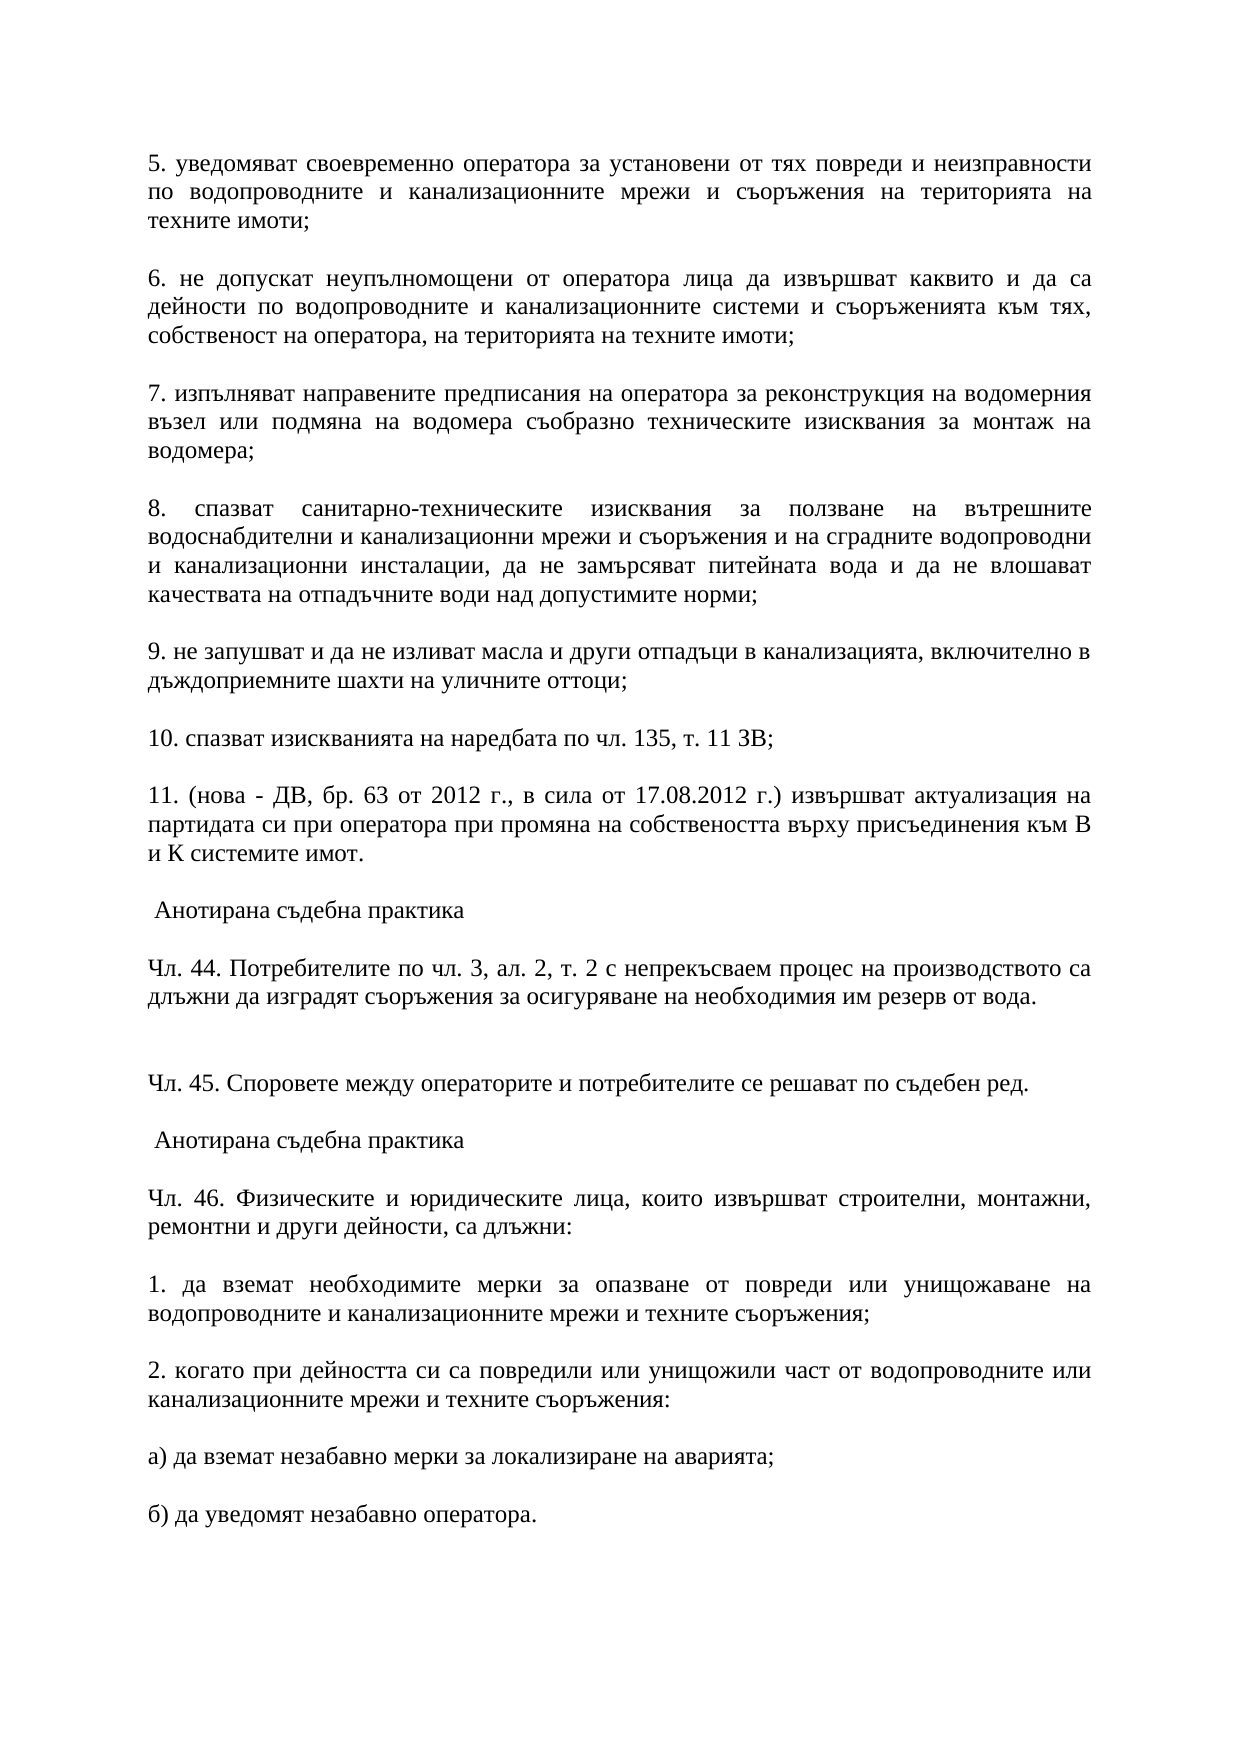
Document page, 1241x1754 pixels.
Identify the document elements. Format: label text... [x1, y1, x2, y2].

text 5. уведомяват своевременно оператора за установени от тях повреди и неизправности по водопроводните и канализационните мрежи и съоръжения на територията на техните имоти; [148, 148, 1093, 234]
text Анотирана съдебна практика [148, 895, 1093, 924]
text Анотирана съдебна практика [148, 1125, 1093, 1154]
text 8. спазват санитарно-техническите изисквания за ползване на вътрешните водоснабдителни и канализационни мрежи и съоръжения и на сградните водопроводни и канализационни инсталации, да не замърсяват питейната вода и да не влошават качествата на отпадъчните води над допустимите норми; [148, 493, 1093, 608]
text 9. не запушват и да не изливат масла и други отпадъци в канализацията, включително в дъждоприемните шахти на уличните оттоци; [148, 636, 1093, 694]
text Чл. 45. Споровете между операторите и потребителите се решават по съдебен ред. [148, 1068, 1093, 1096]
text Чл. 46. Физическите и юридическите лица, които извършват строителни, монтажни, ремонтни и други дейности, са длъжни: [148, 1183, 1093, 1240]
text 7. изпълняват направените предписания на оператора за реконструкция на водомерния възел или подмяна на водомера съобразно техническите изисквания за монтаж на водомера; [148, 378, 1093, 464]
text б) да уведомят незабавно оператора. [148, 1499, 1093, 1528]
text 10. спазват изискванията на наредбата по чл. 135, т. 11 ЗВ; [148, 723, 1093, 751]
text 11. (нова - ДВ, бр. 63 от 2012 г., в сила от 17.08.2012 г.) извършват актуализация на партидата си при оператора при промяна на собствеността върху присъединения към В и К системите имот. [148, 780, 1093, 866]
text Чл. 44. Потребителите по чл. 3, ал. 2, т. 2 с непрекъсваем процес на производството са длъжни да изградят съоръжения за осигуряване на необходимия им резерв от вода. [148, 953, 1093, 1010]
text а) да вземат незабавно мерки за локализиране на аварията; [148, 1441, 1093, 1470]
text 6. не допускат неупълномощени от оператора лица да извършват каквито и да са дейности по водопроводните и канализационните системи и съоръженията към тях, собственост на оператора, на територията на техните имоти; [148, 263, 1093, 349]
text 1. да вземат необходимите мерки за опазване от повреди или унищожаване на водопроводните и канализационните мрежи и техните съоръжения; [148, 1269, 1093, 1326]
text 2. когато при дейността си са повредили или унищожили част от водопроводните или канализационните мрежи и техните съоръжения: [148, 1355, 1093, 1413]
